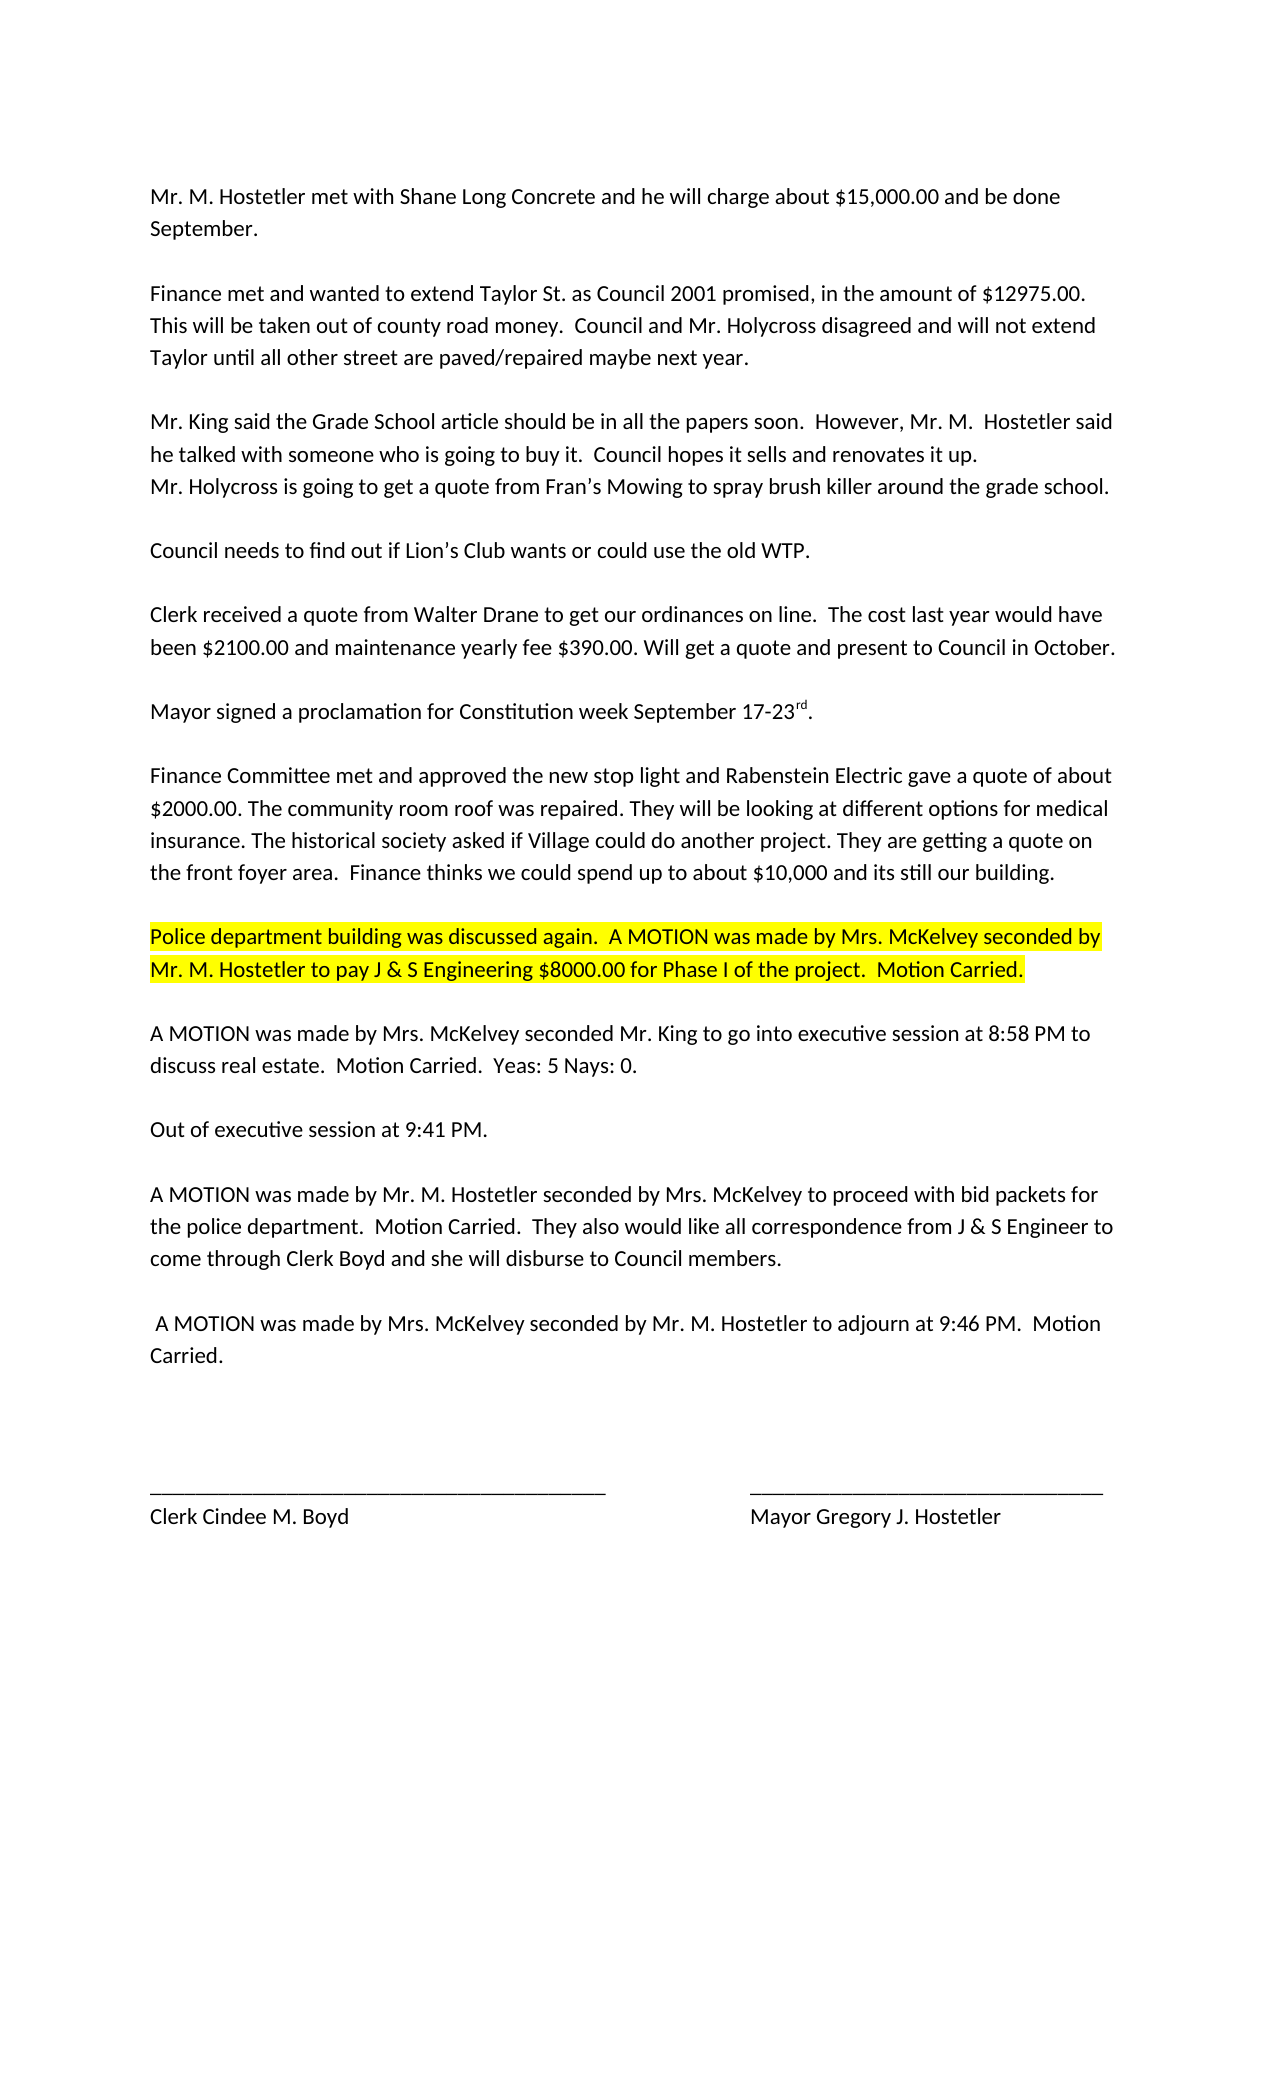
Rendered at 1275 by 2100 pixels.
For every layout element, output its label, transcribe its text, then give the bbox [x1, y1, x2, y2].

text Mayor signed a proclamation for Constitution week September 17-23rd. [150, 697, 1125, 725]
text A MOTION was made by Mrs. McKelvey seconded Mr. King to go into executive session at 8:58 PM to discuss real estate. Motion Carried. Yeas: 5 Nays: 0. [150, 1019, 1125, 1079]
text Mr. M. Hostetler met with Shane Long Concrete and he will charge about $15,000.00 and be done September. [150, 182, 1125, 242]
text Police department building was discussed again. A MOTION was made by Mrs. McKelvey seconded by Mr. M. Hostetler to pay J & S Engineering $8000.00 for Phase I of the project. Motion Carried. [150, 922, 1125, 983]
text Mr. King said the Grade School article should be in all the papers soon. However, Mr. M. Hostetler said he talked with someone who is going to buy it. Council hopes it sells and renovates it up. [150, 407, 1125, 468]
text ________________________________________ _______________________________ [150, 1470, 1125, 1498]
text Clerk Cindee M. Boyd Mayor Gregory J. Hostetler [150, 1502, 1125, 1530]
text Finance Committee met and approved the new stop light and Rabenstein Electric gave a quote of about $2000.00. The community room roof was repaired. They will be looking at different options for medical insurance. The historical society asked if Village could do another project. They are getting a quote on the front foyer area. Finance thinks we could spend up to about $10,000 and its still our building. [150, 762, 1125, 886]
text Council needs to find out if Lion’s Club wants or could use the old WTP. [150, 536, 1125, 564]
text Clerk received a quote from Walter Drane to get our ordinances on line. The cost last year would have been $2100.00 and maintenance yearly fee $390.00. Will get a quote and present to Council in October. [150, 601, 1125, 661]
text Mr. Holycross is going to get a quote from Fran’s Mowing to spray brush killer around the grade school. [150, 472, 1125, 500]
text Out of executive session at 9:41 PM. [150, 1116, 1125, 1144]
text Finance met and wanted to extend Taylor St. as Council 2001 promised, in the amount of $12975.00. This will be taken out of county road money. Council and Mr. Holycross disagreed and will not extend Taylor until all other street are paved/repaired maybe next year. [150, 279, 1125, 371]
text A MOTION was made by Mrs. McKelvey seconded by Mr. M. Hostetler to adjourn at 9:46 PM. Motion Carried. [150, 1309, 1125, 1369]
text A MOTION was made by Mr. M. Hostetler seconded by Mrs. McKelvey to proceed with bid packets for the police department. Motion Carried. They also would like all correspondence from J & S Engineer to come through Clerk Boyd and she will disburse to Council members. [150, 1180, 1125, 1272]
